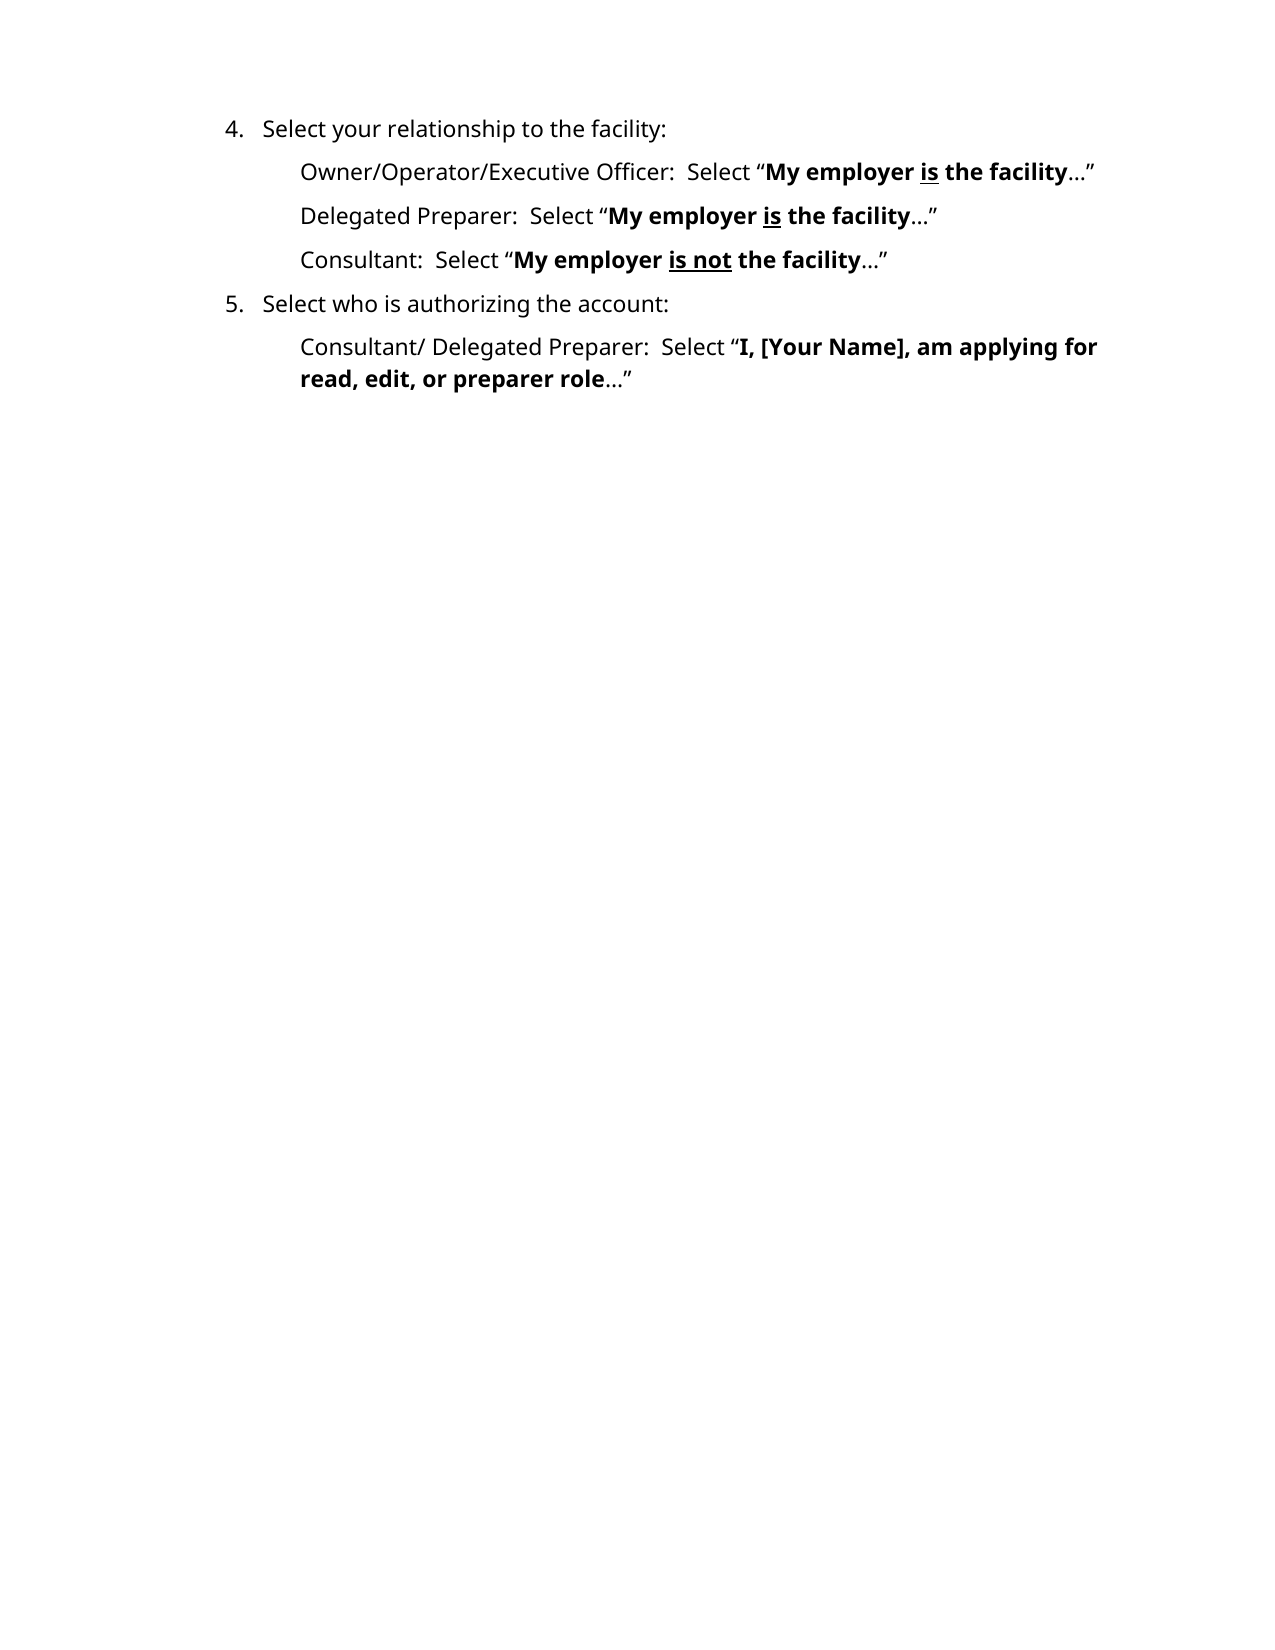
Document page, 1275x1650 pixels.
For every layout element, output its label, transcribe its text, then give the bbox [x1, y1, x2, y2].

text Owner/Operator/Executive Officer: Select “My employer is the facility…” [300, 156, 1125, 187]
text Delegated Preparer: Select “My employer is the facility…” [300, 200, 1125, 231]
list Select who is authorizing the account: [225, 287, 1125, 319]
text Consultant/ Delegated Preparer: Select “I, [Your Name], am applying for read, edit, or preparer role…” [300, 331, 1125, 394]
text Consultant: Select “My employer is not the facility…” [300, 244, 1125, 275]
list Select your relationship to the facility: [225, 112, 1125, 144]
